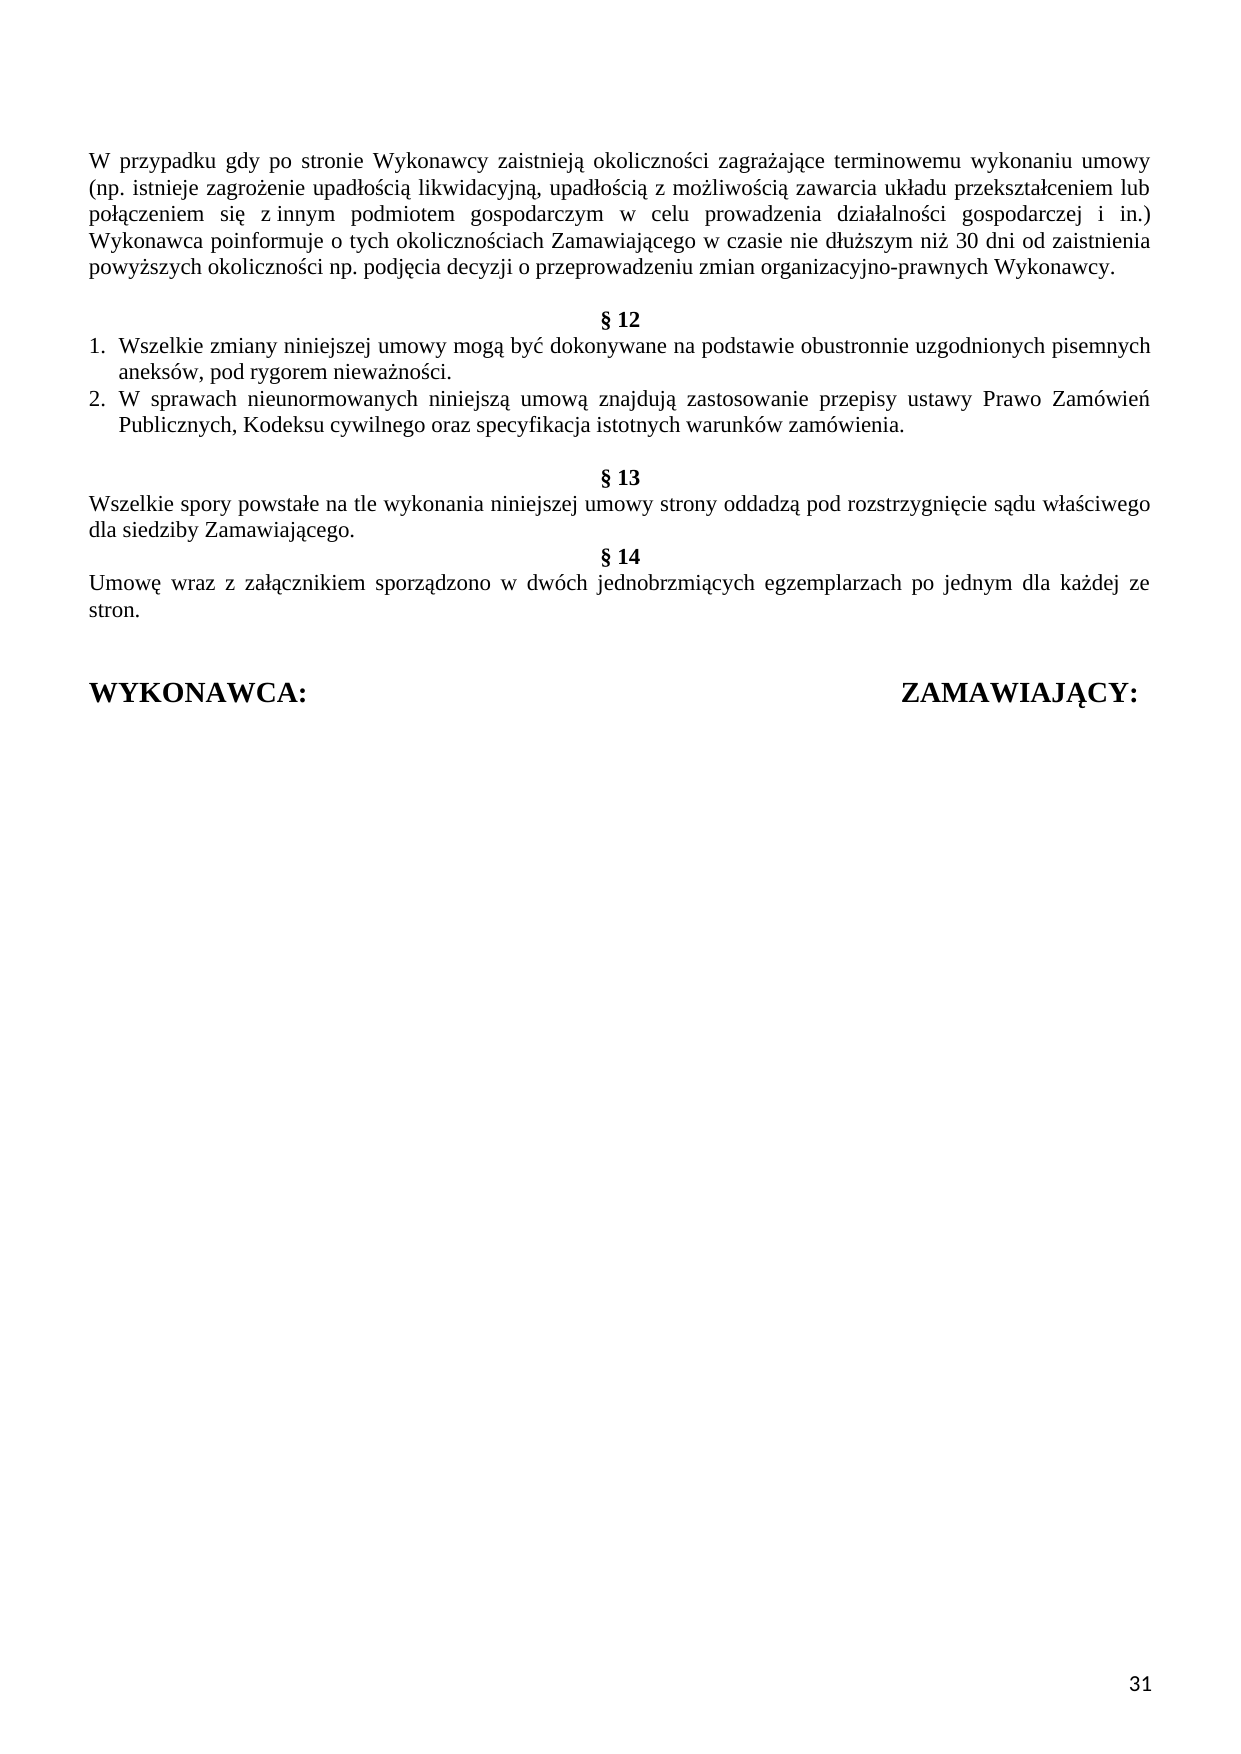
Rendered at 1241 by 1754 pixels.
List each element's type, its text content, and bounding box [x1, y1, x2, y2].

text Wszelkie spory powstałe na tle wykonania niniejszej umowy strony oddadzą pod rozstrzygnięcie sądu właściwego dla siedziby Zamawiającego. [89, 490, 1152, 543]
text WYKONAWCA: ZAMAWIAJĄCY: [89, 675, 1152, 742]
text § 14 [89, 543, 1152, 569]
text § 13 [89, 464, 1152, 490]
list Wszelkie zmiany niniejszej umowy mogą być dokonywane na podstawie obustronnie uzgodnionych pisemnych aneksów, pod rygorem nieważności. [89, 332, 1152, 385]
list W sprawach nieunormowanych niniejszą umową znajdują zastosowanie przepisy ustawy Prawo Zamówień Publicznych, Kodeksu cywilnego oraz specyfikacja istotnych warunków zamówienia. [89, 385, 1152, 437]
text Umowę wraz z załącznikiem sporządzono w dwóch jednobrzmiących egzemplarzach po jednym dla każdej ze stron. [89, 569, 1152, 622]
text W przypadku gdy po stronie Wykonawcy zaistnieją okoliczności zagrażające terminowemu wykonaniu umowy (np. istnieje zagrożenie upadłością likwidacyjną, upadłością z możliwością zawarcia układu przekształceniem lub połączeniem się z innym podmiotem gospodarczym w celu prowadzenia działalności gospodarczej i in.) Wykonawca poinformuje o tych okolicznościach Zamawiającego w czasie nie dłuższym niż 30 dni od zaistnienia powyższych okoliczności np. podjęcia decyzji o przeprowadzeniu zmian organizacyjno-prawnych Wykonawcy. [89, 148, 1152, 279]
text § 12 [89, 306, 1152, 332]
